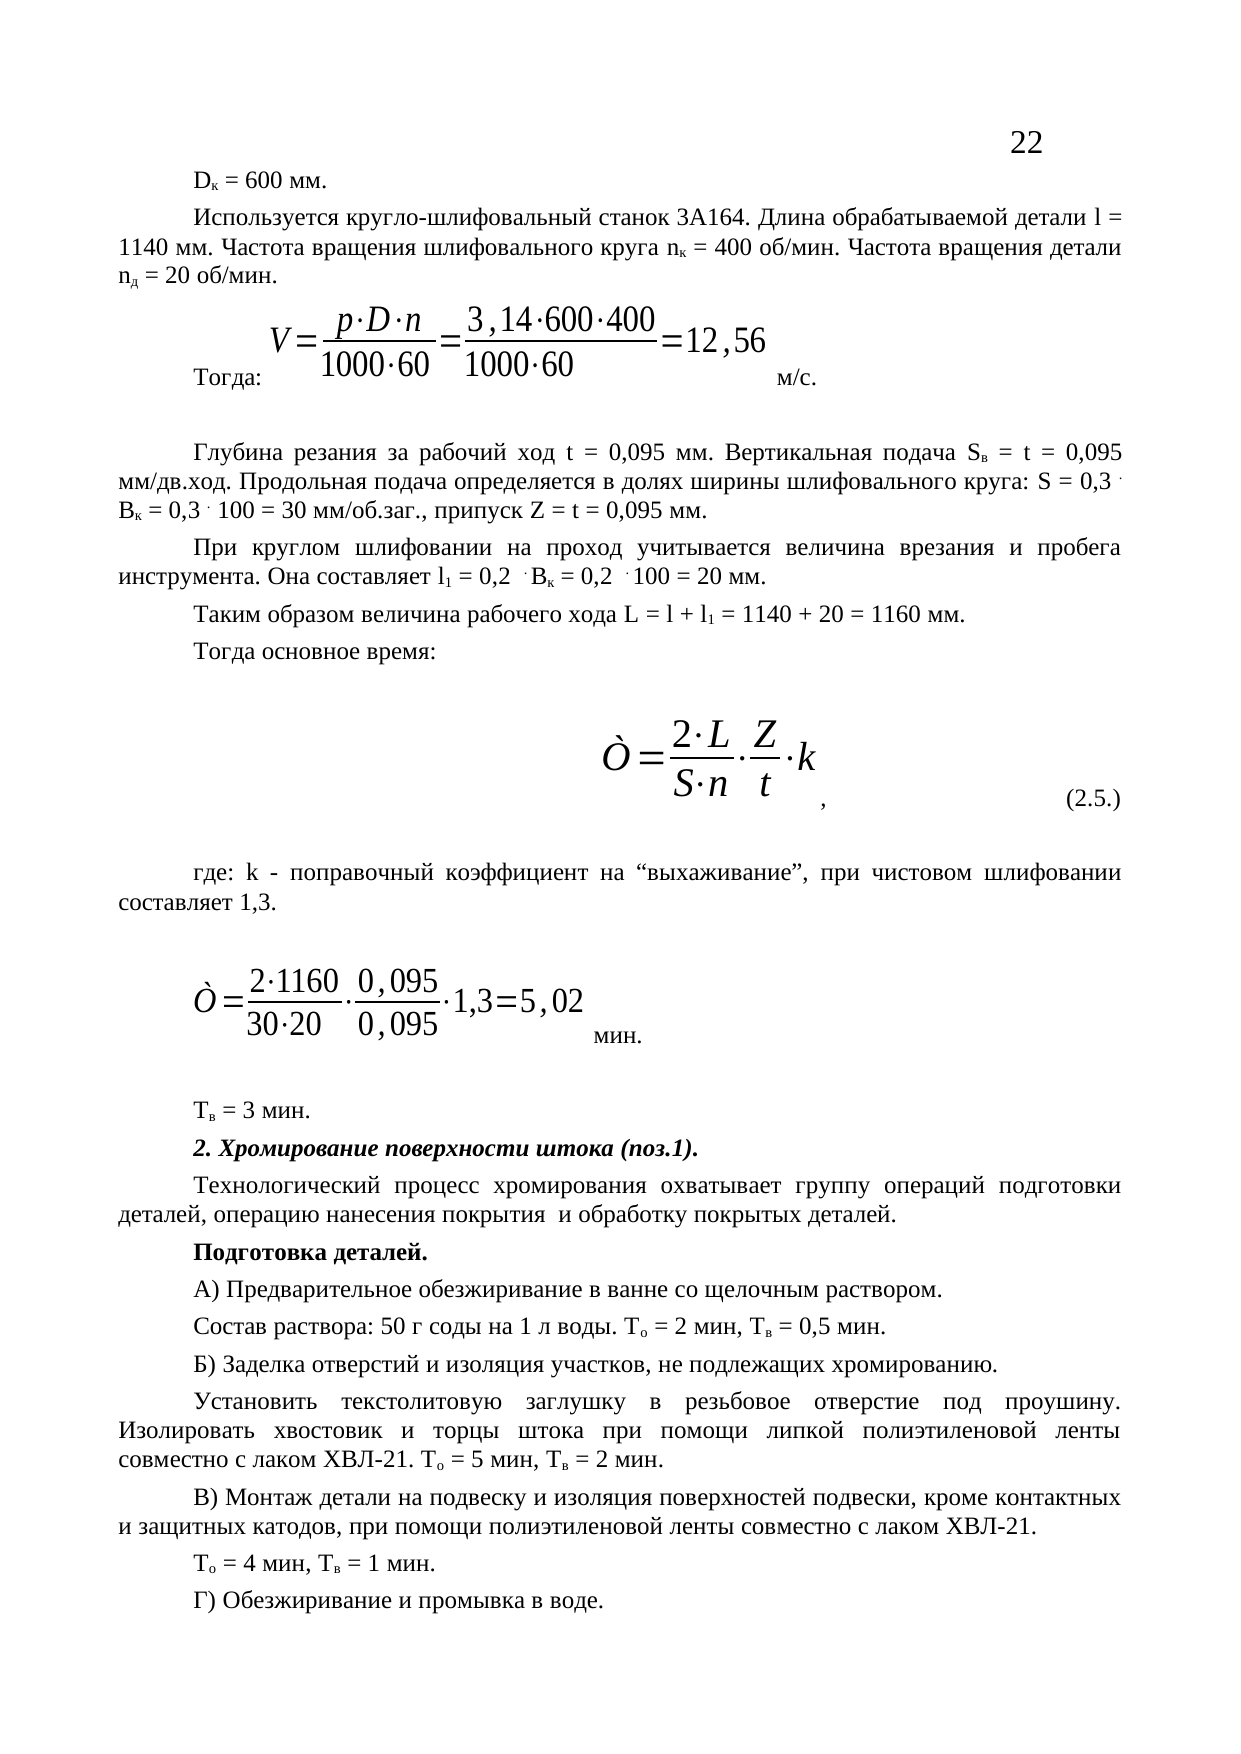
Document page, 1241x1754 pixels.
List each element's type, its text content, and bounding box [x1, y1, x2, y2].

text Состав раствора: 50 г соды на 1 л воды. То = 2 мин, Тв = 0,5 мин. [118, 1311, 1122, 1340]
text То = 4 мин, Тв = 1 мин. [118, 1548, 1122, 1577]
text , (2.5.) [118, 711, 1122, 812]
text Таким образом величина рабочего хода L = l + l1 = 1140 + 20 = 1160 мм. [118, 598, 1122, 628]
text Dк = 600 мм. [118, 165, 1122, 194]
text Подготовка деталей. [118, 1236, 1122, 1266]
text При круглом шлифовании на проход учитывается величина врезания и пробега инструмента. Она составляет l1 = 0,2 . Вк = 0,2 . 100 = 20 мм. [118, 532, 1122, 590]
text где: k - поправочный коэффициент на “выхаживание”, при чистовом шлифовании составляет 1,3. [118, 857, 1122, 915]
text Тогда основное время: [118, 636, 1122, 665]
text Установить текстолитовую заглушку в резьбовое отверстие под проушину. Изолировать хвостовик и торцы штока при помощи липкой полиэтиленовой ленты совместно с лаком ХВЛ-21. То = 5 мин, Тв = 2 мин. [118, 1386, 1122, 1473]
text В) Монтаж детали на подвеску и изоляция поверхностей подвески, кроме контактных и защитных катодов, при помощи полиэтиленовой ленты совместно с лаком ХВЛ-21. [118, 1482, 1122, 1540]
text А) Предварительное обезжиривание в ванне со щелочным раствором. [118, 1274, 1122, 1303]
text Б) Заделка отверстий и изоляция участков, не подлежащих хромированию. [118, 1349, 1122, 1378]
text Используется кругло-шлифовальный станок 3А164. Длина обрабатываемой детали l = 1140 мм. Частота вращения шлифовального круга nк = 400 об/мин. Частота вращения детали nд = 20 об/мин. [118, 202, 1122, 289]
text Г) Обезжиривание и промывка в воде. [118, 1585, 1122, 1614]
text Тогда: м/с. [118, 298, 1122, 391]
text Глубина резания за рабочий ход t = 0,095 мм. Вертикальная подача Sв = t = 0,095 мм/дв.ход. Продольная подача определяется в долях ширины шлифовального круга: S = 0,3 . Вк = 0,3 . 100 = 30 мм/об.заг., припуск Z = t = 0,095 мм. [118, 437, 1122, 524]
text 2. Хромирование поверхности штока (поз.1). [118, 1133, 1122, 1162]
text Технологический процесс хромирования охватывает группу операций подготовки деталей, операцию нанесения покрытия и обработку покрытых деталей. [118, 1170, 1122, 1228]
text мин. [118, 961, 1122, 1049]
text Тв = 3 мин. [118, 1095, 1122, 1124]
